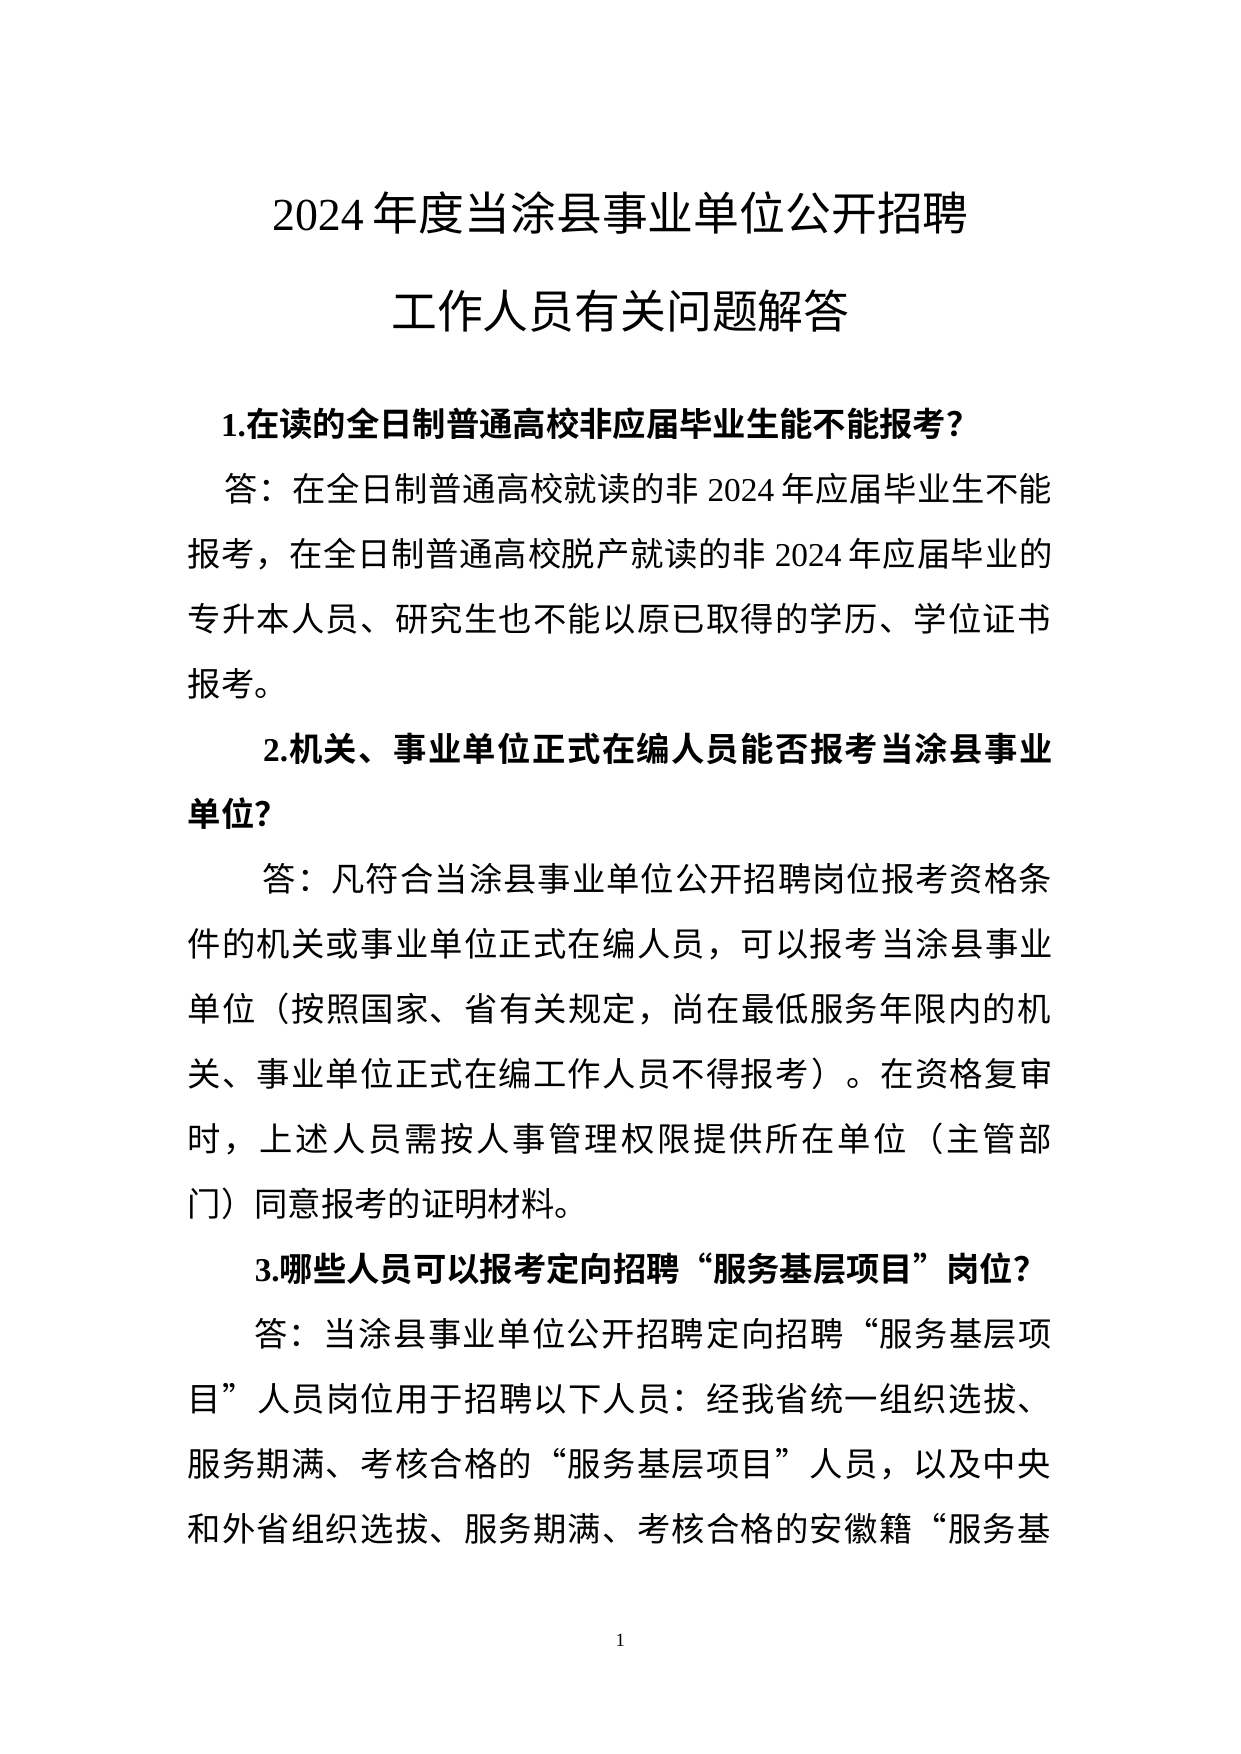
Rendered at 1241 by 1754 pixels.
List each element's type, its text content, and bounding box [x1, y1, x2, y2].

text 答：在全日制普通高校就读的非2024年应届毕业生不能报考，在全日制普通高校脱产就读的非2024年应届毕业的专升本人员、研究生也不能以原已取得的学历、学位证书报考。 [187, 454, 1053, 714]
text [187, 1299, 1053, 1559]
text 工作人员有关问题解答 [187, 259, 1053, 357]
text 2.机关、事业单位正式在编人员能否报考当涂县事业单位？ [187, 714, 1053, 844]
text 1.在读的全日制普通高校非应届毕业生能不能报考？ [187, 389, 1053, 454]
text 答：凡符合当涂县事业单位公开招聘岗位报考资格条件的机关或事业单位正式在编人员，可以报考当涂县事业单位（按照国家、省有关规定，尚在最低服务年限内的机关、事业单位正式在编工作人员不得报考）。在资格复审时，上述人员需按人事管理权限提供所在单位（主管部门）同意报考的证明材料。 [187, 844, 1053, 1234]
text 3.哪些人员可以报考定向招聘“服务基层项目”岗位？ [187, 1234, 1053, 1299]
text 2024年度当涂县事业单位公开招聘 [187, 162, 1053, 259]
